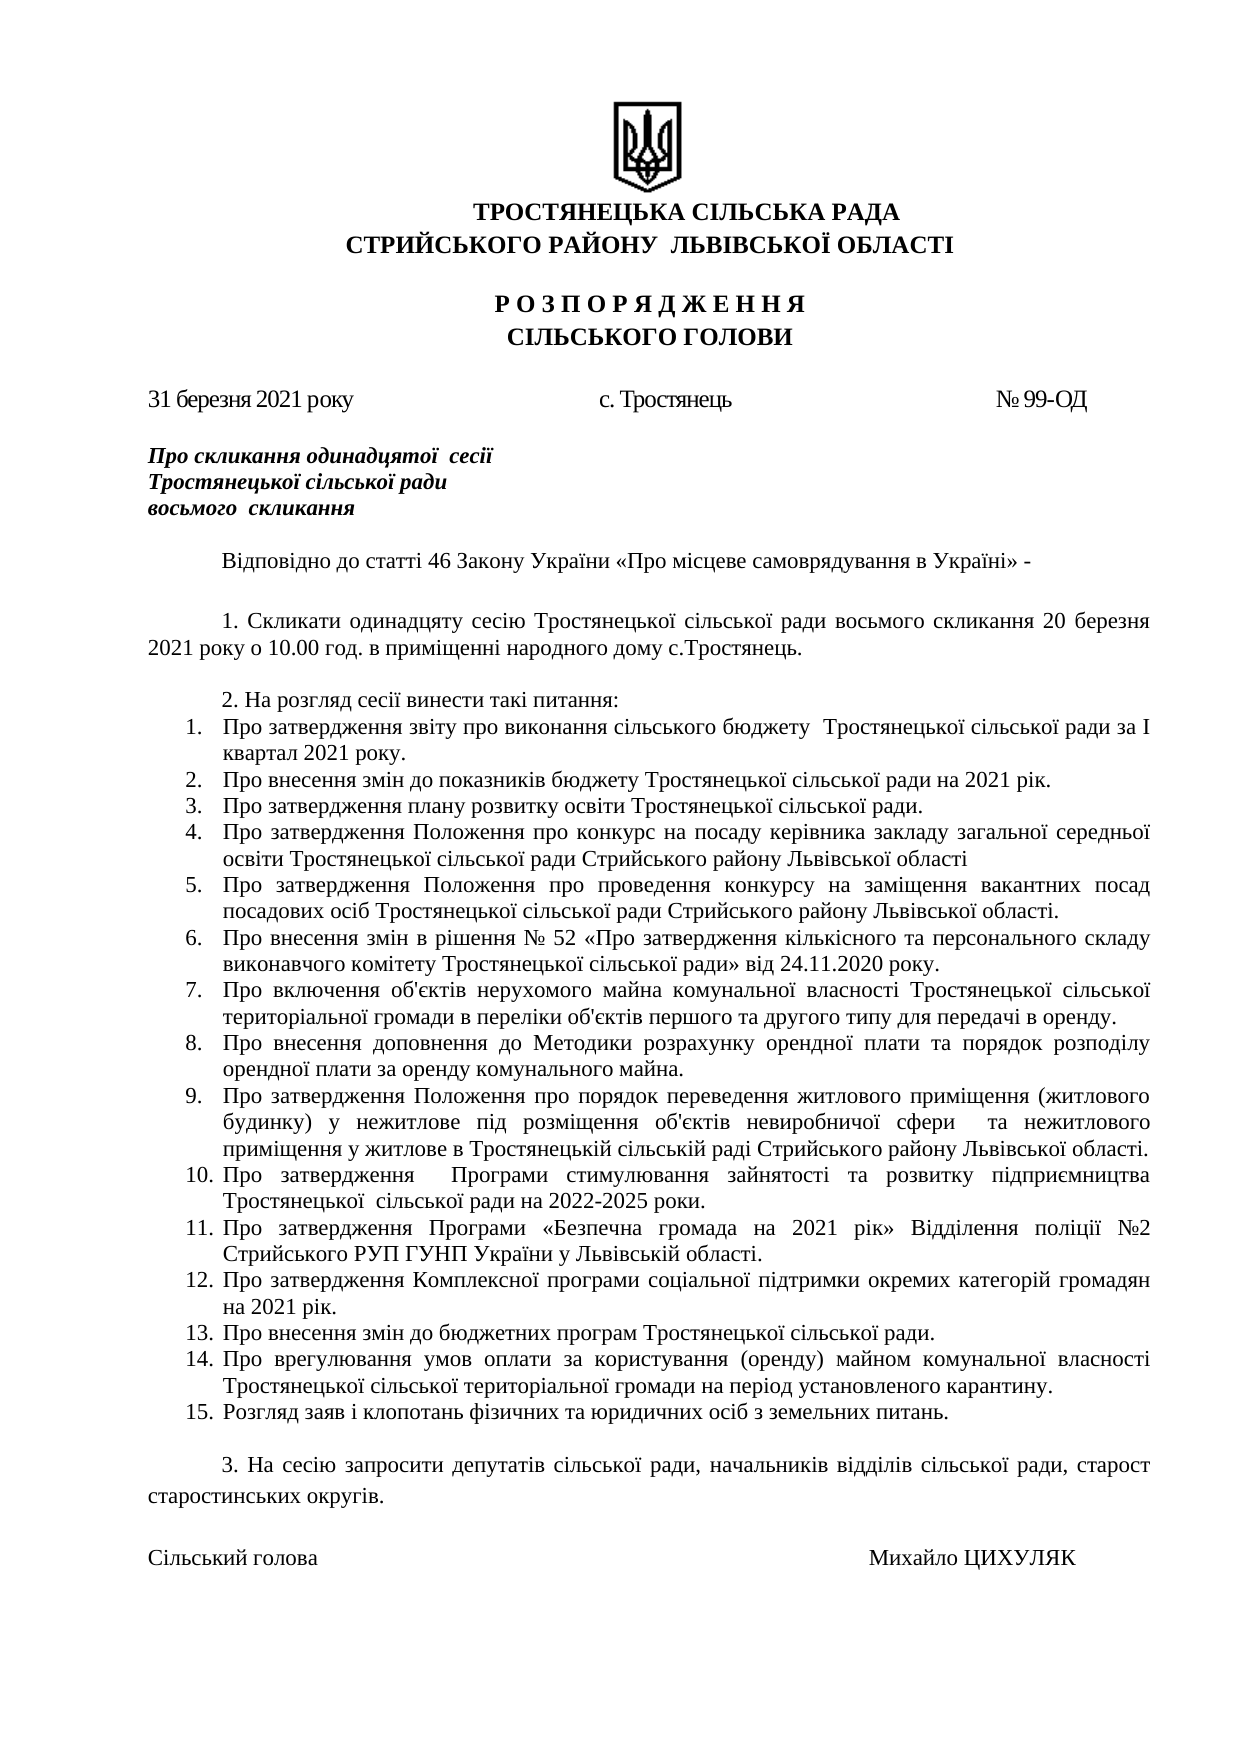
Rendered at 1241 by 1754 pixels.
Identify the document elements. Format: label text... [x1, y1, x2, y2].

text СІЛЬСЬКОГО ГОЛОВИ [148, 322, 1152, 351]
title 31 березня 2021 року с. Тростянець № 99-ОД [148, 384, 1152, 413]
list Про внесення змін до показників бюджету Тростянецької сільської ради на 2021 рік. [185, 766, 1152, 792]
picture [611, 88, 688, 194]
list Про затвердження Програми «Безпечна громада на 2021 рік» Відділення поліції №2 Стрийського РУП ГУНП України у Львівській області. [185, 1214, 1152, 1266]
text ТРОСТЯНЕЦЬКА СІЛЬСЬКА РАДА [148, 197, 1152, 226]
text восьмого скликання [148, 494, 1152, 521]
text Тростянецької сільської ради [148, 468, 1152, 494]
list Розгляд заяв і клопотань фізичних та юридичних осіб з земельних питань. [185, 1398, 1152, 1424]
list Про затвердження Програми стимулювання зайнятості та розвитку підприємництва Тростянецької сільської ради на 2022-2025 роки. [185, 1161, 1152, 1214]
list Про затвердження Положення про конкурс на посаду керівника закладу загальної середньої освіти Тростянецької сільської ради Стрийського району Львівської області [185, 818, 1152, 871]
list Про затвердження плану розвитку освіти Тростянецької сільської ради. [185, 792, 1152, 818]
list Про включення об'єктів нерухомого майна комунальної власності Тростянецької сільської територіальної громади в переліки об'єктів першого та другого типу для передачі в оренду. [185, 976, 1152, 1029]
text 3. На сесію запросити депутатів сільської ради, начальників відділів сільської ради, старост старостинських округів. [148, 1451, 1152, 1509]
list Про затвердження звіту про виконання сільського бюджету Тростянецької сільської ради за І квартал 2021 року. [185, 713, 1152, 766]
text Сільський голова Михайло ЦИХУЛЯК [148, 1544, 1152, 1571]
list Про внесення змін до бюджетних програм Тростянецької сільської ради. [185, 1319, 1152, 1345]
list Про внесення доповнення до Методики розрахунку орендної плати та порядок розподілу орендної плати за оренду комунального майна. [185, 1029, 1152, 1082]
text Відповідно до статті 46 Закону України «Про місцеве самоврядування в Україні» - [148, 547, 1152, 573]
list СТРИЙСЬКОГО РАЙОНУ ЛЬВІВСЬКОЇ ОБЛАСТІ [148, 230, 1152, 259]
text Р О З П О Р Я Д Ж Е Н Н Я [148, 289, 1152, 318]
list Про затвердження Положення про порядок переведення житлового приміщення (житлового будинку) у нежитлове під розміщення об'єктів невиробничої сфери та нежитлового приміщення у житлове в Тростянецькій сільській раді Стрийського району Львівської області. [185, 1082, 1152, 1161]
text 2. На розгляд сесії винести такі питання: [148, 687, 1152, 713]
text Про скликання одинадцятої сесії [148, 442, 1152, 468]
text 1. Скликати одинадцяту сесію Тростянецької сільської ради восьмого скликання 20 березня 2021 року о 10.00 год. в приміщенні народного дому с.Тростянець. [148, 607, 1152, 660]
list Про внесення змін в рішення № 52 «Про затвердження кількісного та персонального складу виконавчого комітету Тростянецької сільської ради» від 24.11.2020 року. [185, 924, 1152, 976]
list Про затвердження Положення про проведення конкурсу на заміщення вакантних посад посадових осіб Тростянецької сільської ради Стрийського району Львівської області. [185, 871, 1152, 924]
list Про врегулювання умов оплати за користування (оренду) майном комунальної власності Тростянецької сільської територіальної громади на період установленого карантину. [185, 1345, 1152, 1398]
list Про затвердження Комплексної програми соціальної підтримки окремих категорій громадян на 2021 рік. [185, 1266, 1152, 1319]
